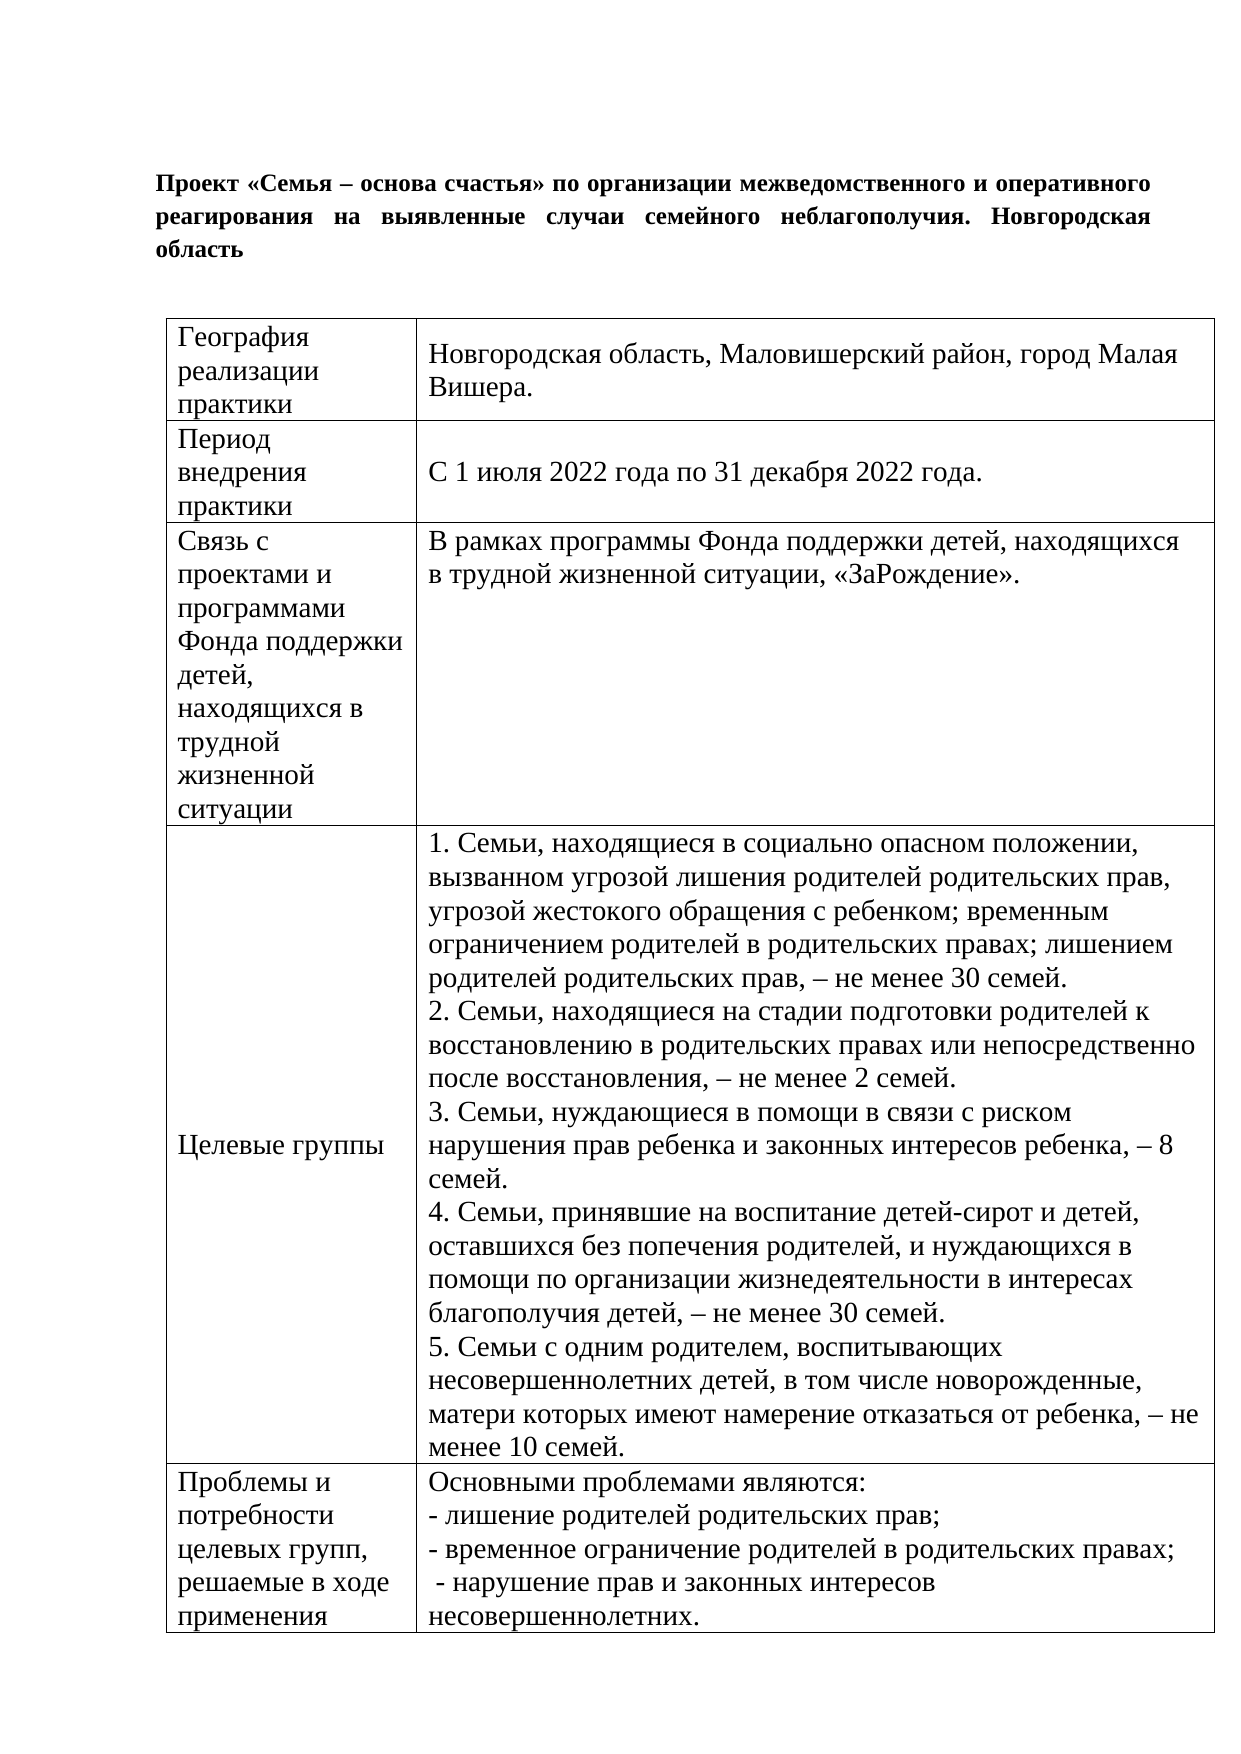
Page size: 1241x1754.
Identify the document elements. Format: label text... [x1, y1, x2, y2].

table_header География реализации практики [167, 319, 416, 420]
table_cell Целевые группы [167, 826, 416, 1463]
subtitle Проект «Семья – основа счастья» по организации межведомственного и оперативного реагирования на выявленные случаи семейного неблагополучия. Новгородская область [155, 168, 1152, 263]
table_cell В рамках программы Фонда поддержки детей, находящихся в трудной жизненной ситуации, «ЗаРождение». [417, 523, 1214, 824]
table_header Новгородская область, Маловишерский район, город Малая Вишера. [417, 319, 1214, 420]
table_cell С 1 июля 2022 года по 31 декабря 2022 года. [417, 421, 1214, 522]
table_cell 1. Семьи, находящиеся в социально опасном положении, вызванном угрозой лишения родителей родительских прав, угрозой жестокого обращения с ребенком; временным ограничением родителей в родительских правах; лишением родителей родительских прав, – не менее 30 семей. 2. Семьи, находящиеся на стадии подготовки родителей к восстановлению в родительских правах или непосредственно после восстановления, – не менее 2 семей. 3. Семьи, нуждающиеся в помощи в связи с риском нарушения прав ребенка и законных интересов ребенка, – 8 семей. 4. Семьи, принявшие на воспитание детей-сирот и детей, оставшихся без попечения родителей, и нуждающихся в помощи по организации жизнедеятельности в интересах благополучия детей, – не менее 30 семей. 5. Семьи с одним родителем, воспитывающих несовершеннолетних детей, в том числе новорожденные, матери которых имеют намерение отказаться от ребенка, – не менее 10 семей. [417, 826, 1214, 1463]
table_cell Связь с проектами и программами Фонда поддержки детей, находящихся в трудной жизненной ситуации [167, 523, 416, 824]
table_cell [167, 1464, 416, 1632]
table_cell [417, 1464, 1214, 1632]
table_cell Период внедрения практики [167, 421, 416, 522]
